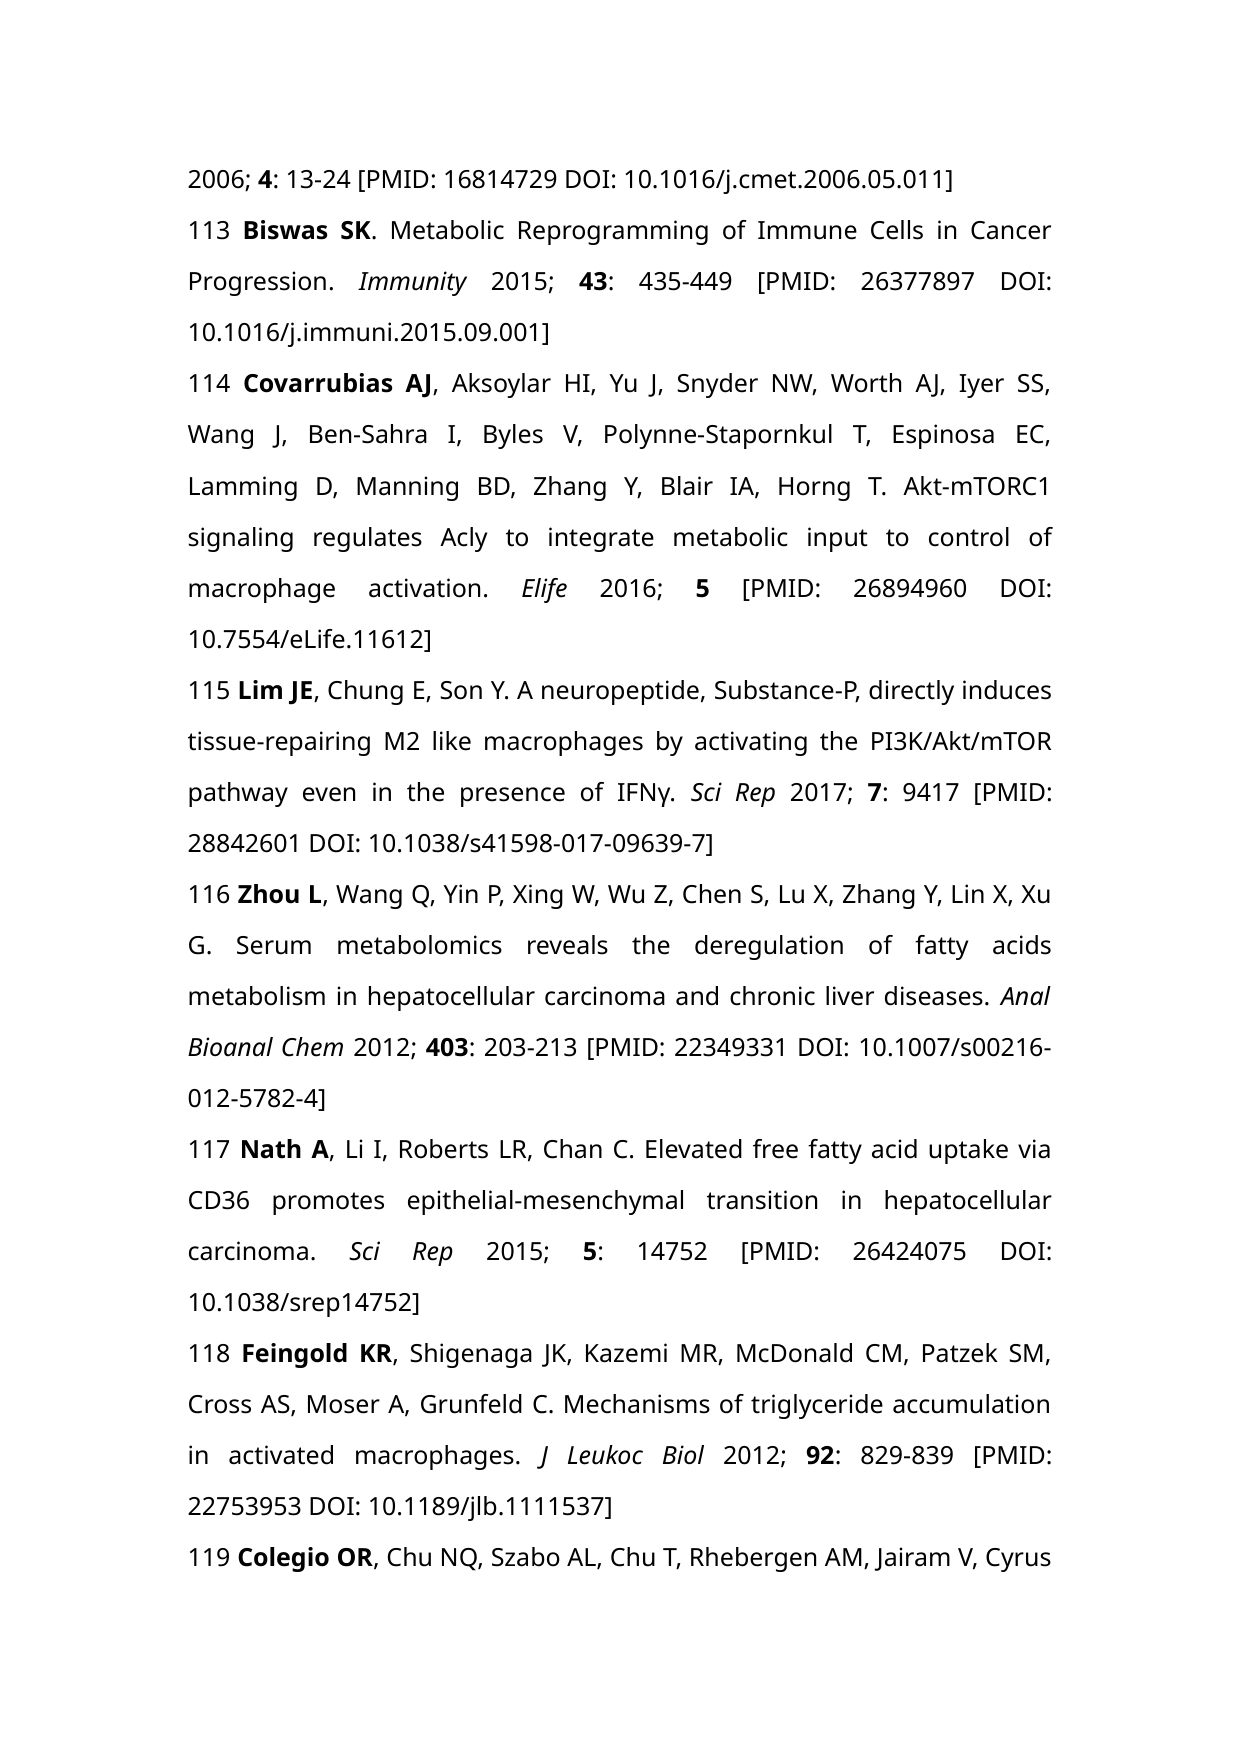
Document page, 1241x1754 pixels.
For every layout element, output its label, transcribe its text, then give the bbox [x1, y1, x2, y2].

text 117 Nath A, Li I, Roberts LR, Chan C. Elevated free fatty acid uptake via CD36 promotes epithelial-mesenchymal transition in hepatocellular carcinoma. Sci Rep 2015; 5: 14752 [PMID: 26424075 DOI: 10.1038/srep14752] [187, 1132, 1053, 1319]
text 113 Biswas SK. Metabolic Reprogramming of Immune Cells in Cancer Progression. Immunity 2015; 43: 435-449 [PMID: 26377897 DOI: 10.1016/j.immuni.2015.09.001] [187, 213, 1053, 349]
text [187, 1540, 1053, 1574]
text 118 Feingold KR, Shigenaga JK, Kazemi MR, McDonald CM, Patzek SM, Cross AS, Moser A, Grunfeld C. Mechanisms of triglyceride accumulation in activated macrophages. J Leukoc Biol 2012; 92: 829-839 [PMID: 22753953 DOI: 10.1189/jlb.1111537] [187, 1336, 1053, 1523]
text 116 Zhou L, Wang Q, Yin P, Xing W, Wu Z, Chen S, Lu X, Zhang Y, Lin X, Xu G. Serum metabolomics reveals the deregulation of fatty acids metabolism in hepatocellular carcinoma and chronic liver diseases. Anal Bioanal Chem 2012; 403: 203-213 [PMID: 22349331 DOI: 10.1007/s00216-012-5782-4] [187, 877, 1053, 1115]
text 114 Covarrubias AJ, Aksoylar HI, Yu J, Snyder NW, Worth AJ, Iyer SS, Wang J, Ben-Sahra I, Byles V, Polynne-Stapornkul T, Espinosa EC, Lamming D, Manning BD, Zhang Y, Blair IA, Horng T. Akt-mTORC1 signaling regulates Acly to integrate metabolic input to control of macrophage activation. Elife 2016; 5 [PMID: 26894960 DOI: 10.7554/eLife.11612] [187, 366, 1053, 655]
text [187, 162, 1053, 196]
text 115 Lim JE, Chung E, Son Y. A neuropeptide, Substance-P, directly induces tissue-repairing M2 like macrophages by activating the PI3K/Akt/mTOR pathway even in the presence of IFNγ. Sci Rep 2017; 7: 9417 [PMID: 28842601 DOI: 10.1038/s41598-017-09639-7] [187, 672, 1053, 859]
